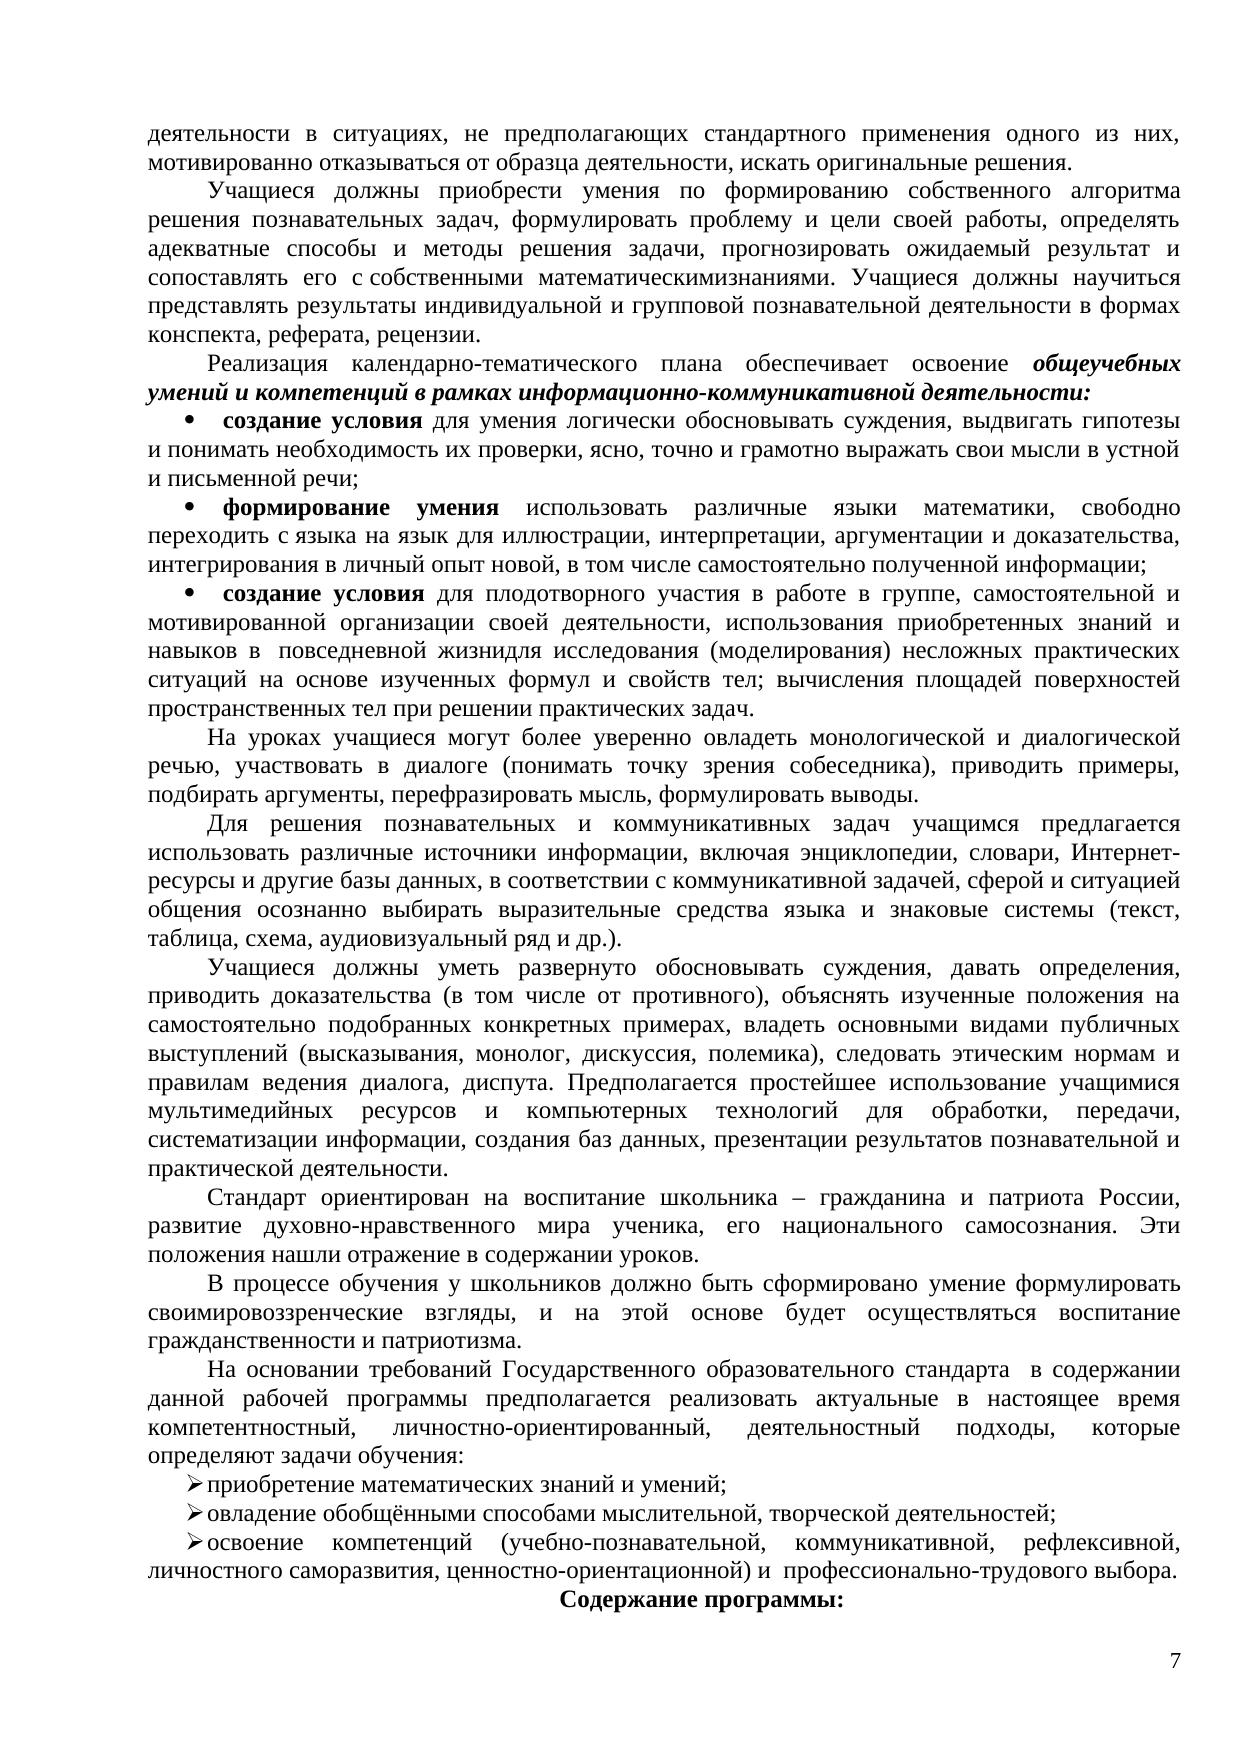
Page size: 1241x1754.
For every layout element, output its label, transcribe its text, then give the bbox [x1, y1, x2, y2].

list освоение компетенций (учебно-познавательной, коммуникативной, рефлексивной, личностного саморазвития, ценностно-ориентационной) и профессионально-трудового выбора. [148, 1527, 1181, 1584]
text В процессе обучения у школьников должно быть сформировано умение формулировать своимировоззренческие взгляды, и на этой основе будет осуществляться воспитание гражданственности и патриотизма. [148, 1268, 1181, 1354]
text На уроках учащиеся могут более уверенно овладеть монологической и диалогической речью, участвовать в диалоге (понимать точку зрения собеседника), приводить примеры, подбирать аргументы, перефразировать мысль, формулировать выводы. [148, 722, 1181, 808]
text Содержание программы: [223, 1584, 1181, 1613]
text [148, 118, 1181, 176]
text Реализация календарно-тематического плана обеспечивает освоение общеучебных умений и компетенций в рамках информационно-коммуникативной деятельности: [148, 348, 1181, 406]
text Учащиеся должны уметь развернуто обосновывать суждения, давать определения, приводить доказательства (в том числе от противного), объяснять изученные положения на самостоятельно подобранных конкретных примерах, владеть основными видами публичных выступлений (высказывания, монолог, дискуссия, полемика), следовать этическим нормам и правилам ведения диалога, диспута. Предполагается простейшее использование учащимися мультимедийных ресурсов и компьютерных технологий для обработки, передачи, систематизации информации, создания баз данных, презентации результатов познавательной и практической деятельности. [148, 952, 1181, 1182]
text Для решения познавательных и коммуникативных задач учащимся предлагается использовать различные источники информации, включая энциклопедии, словари, Интернет-ресурсы и другие базы данных, в соответствии с коммуникативной задачей, сферой и ситуацией общения осознанно выбирать выразительные средства языка и знаковые системы (текст, таблица, схема, аудиовизуальный ряд и др.). [148, 808, 1181, 952]
list создание условия для плодотворного участия в работе в группе, самостоятельной и мотивированной организации своей деятельности, использования приобретенных знаний и навыков в повседневной жизнидля исследования (моделирования) несложных практических ситуаций на основе изученных формул и свойств тел; вычисления площадей поверхностей пространственных тел при решении практических задач. [148, 578, 1181, 722]
text На основании требований Государственного образовательного стандарта в содержании данной рабочей программы предполагается реализовать актуальные в настоящее время компетентностный, личностно-ориентированный, деятельностный подходы, которые определяют задачи обучения: [148, 1354, 1181, 1469]
list приобретение математических знаний и умений; [148, 1469, 1181, 1498]
list овладение обобщёнными способами мыслительной, творческой деятельностей; [148, 1498, 1181, 1527]
text Стандарт ориентирован на воспитание школьника – гражданина и патриота России, развитие духовно-нравственного мира ученика, его национального самосознания. Эти положения нашли отражение в содержании уроков. [148, 1182, 1181, 1268]
list формирование умения использовать различные языки математики, свободно переходить с языка на язык для иллюстрации, интерпретации, аргументации и доказательства, интегрирования в личный опыт новой, в том числе самостоятельно полученной информации; [148, 492, 1181, 578]
text Учащиеся должны приобрести умения по формированию собственного алгоритма решения познавательных задач, формулировать проблему и цели своей работы, определять адекватные способы и методы решения задачи, прогнозировать ожидаемый результат и сопоставлять его с собственными математическимизнаниями. Учащиеся должны научиться представлять результаты индивидуальной и групповой познавательной деятельности в формах конспекта, реферата, рецензии. [148, 176, 1181, 348]
list создание условия для умения логически обосновывать суждения, выдвигать гипотезы и понимать необходимость их проверки, ясно, точно и грамотно выражать свои мысли в устной и письменной речи; [148, 406, 1181, 492]
